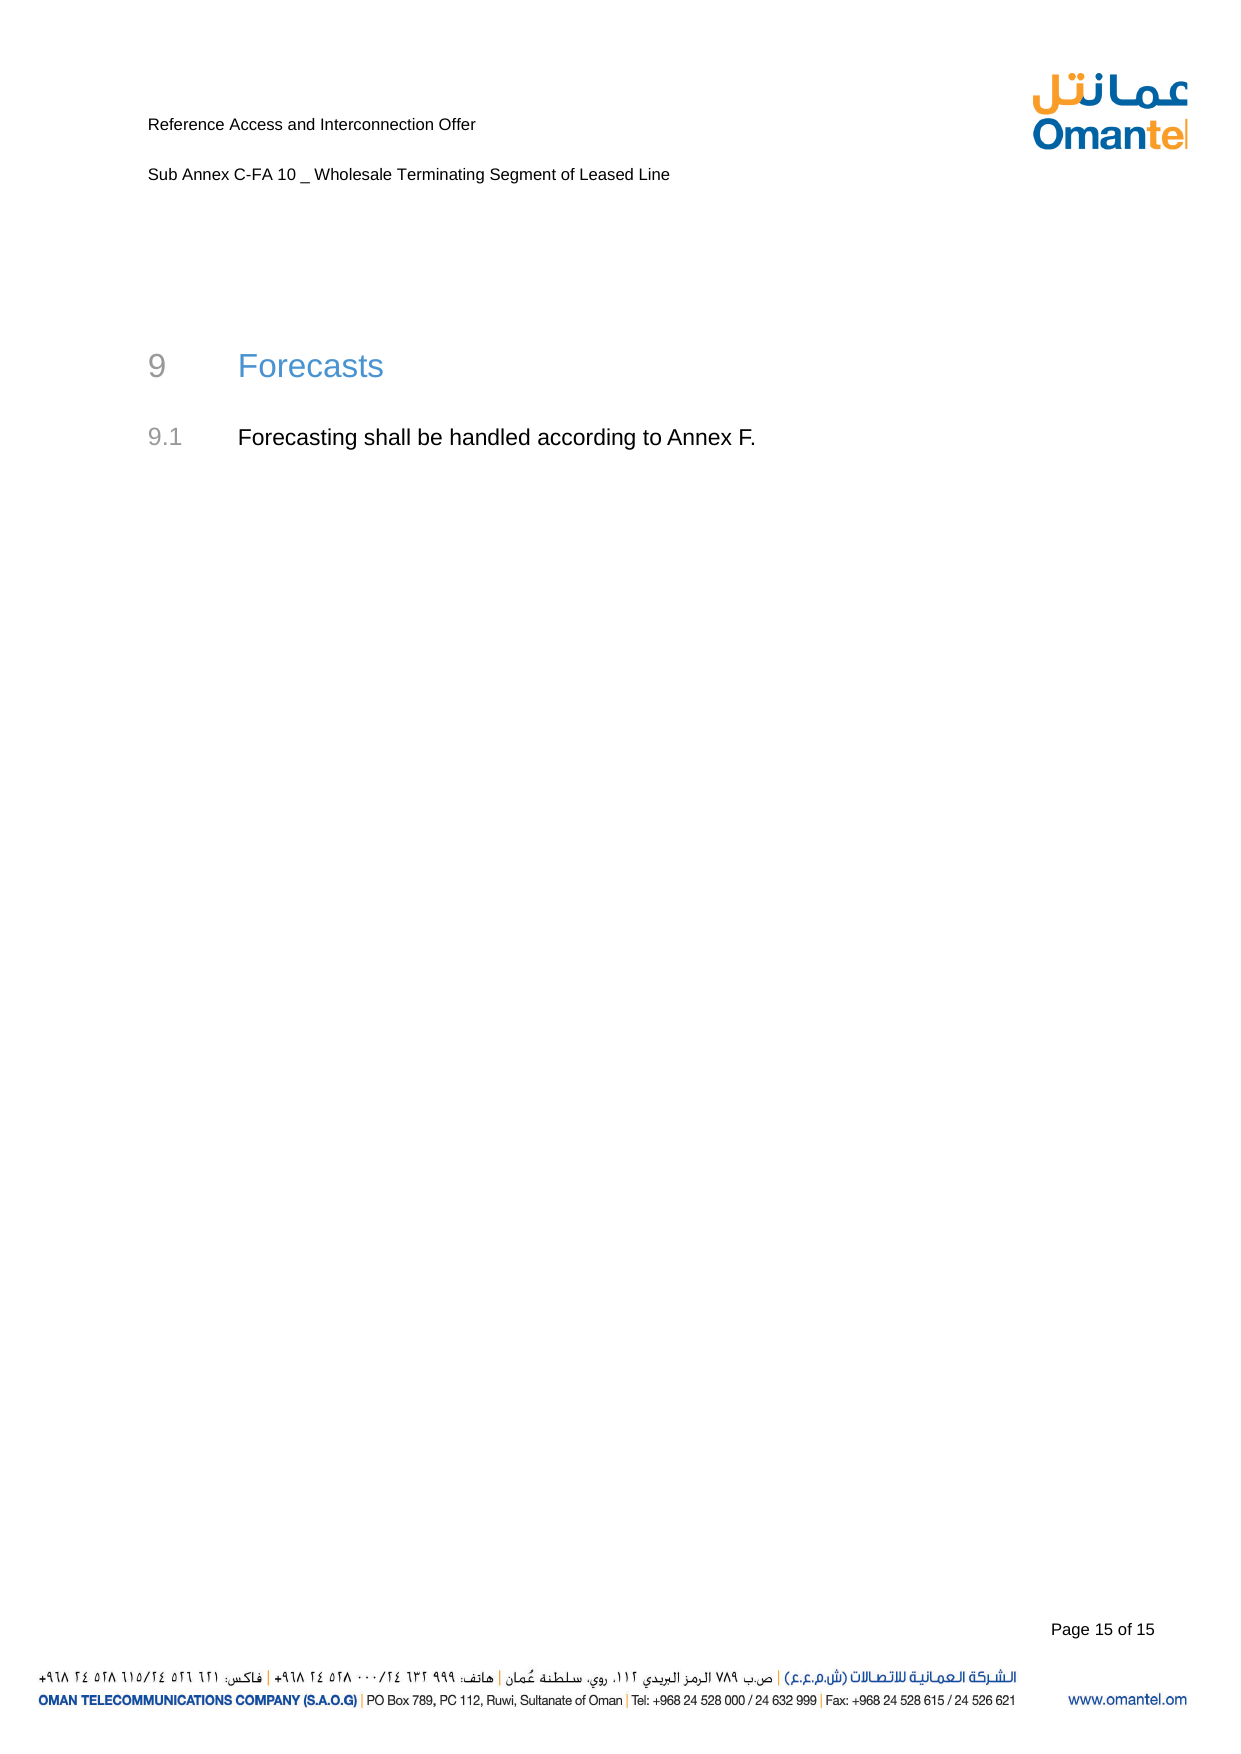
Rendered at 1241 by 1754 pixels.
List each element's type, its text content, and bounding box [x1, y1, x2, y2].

picture [1033, 58, 1188, 159]
picture [0, 1662, 1236, 1714]
subtitle Forecasts [148, 346, 1152, 384]
list Forecasting shall be handled according to Annex F. [148, 422, 1152, 451]
